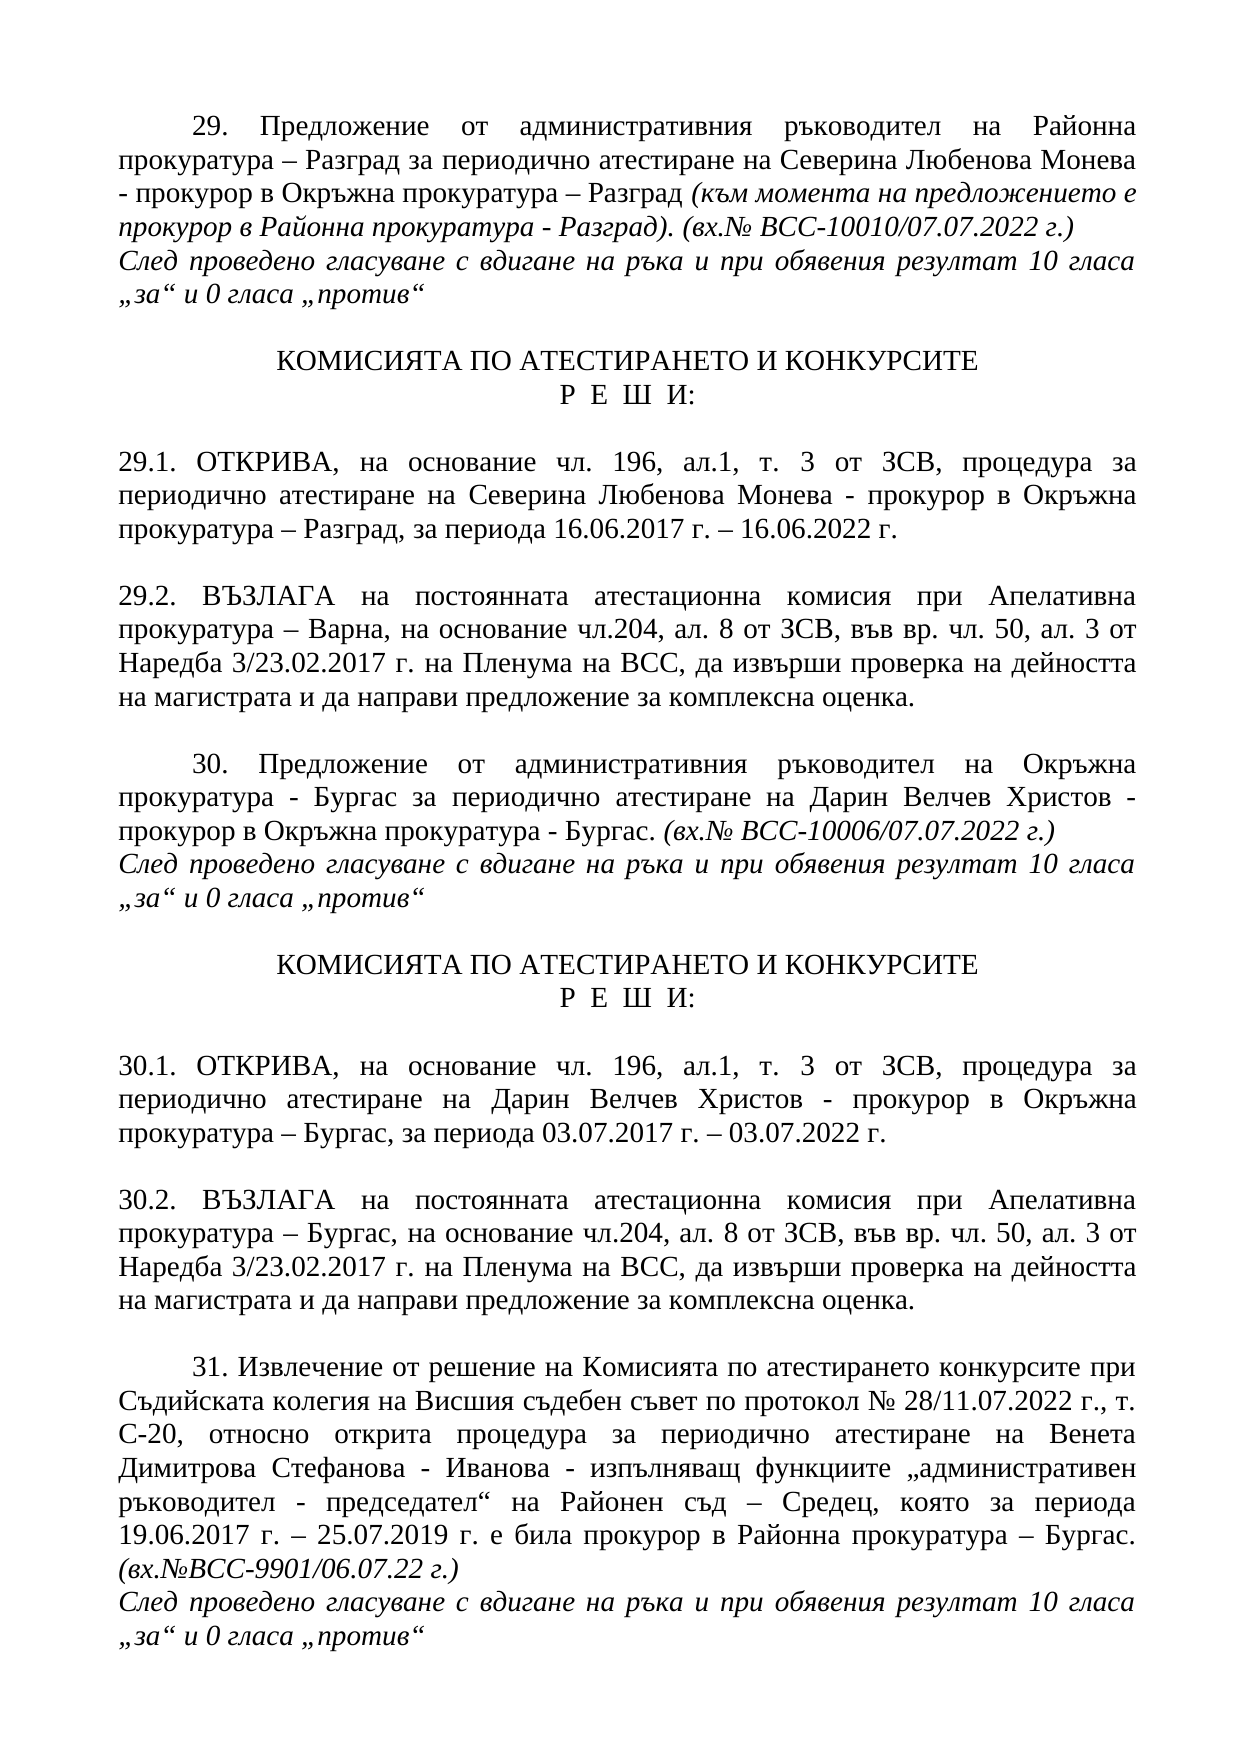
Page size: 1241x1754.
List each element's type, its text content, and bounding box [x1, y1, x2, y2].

text 30.2. ВЪЗЛАГА на постоянната атестационна комисия при Апелативна прокуратура – Бургас, на основание чл.204, ал. 8 от ЗСВ, във вр. чл. 50, ал. 3 от Наредба 3/23.02.2017 г. на Пленума на ВСС, да извърши проверка на дейността на магистрата и да направи предложение за комплексна оценка. [118, 1182, 1137, 1316]
text КОМИСИЯТА ПО АТЕСТИРАНЕТО И КОНКУРСИТЕ [118, 343, 1137, 377]
text Р Е Ш И: [118, 377, 1137, 410]
text 30. Предложение от административния ръководител на Окръжна прокуратура - Бургас за периодично атестиране на Дарин Велчев Христов - прокурор в Окръжна прокуратура - Бургас. (вх.№ ВСС-10006/07.07.2022 г.) [118, 746, 1137, 846]
text 29.2. ВЪЗЛАГА на постоянната атестационна комисия при Апелативна прокуратура – Варна, на основание чл.204, ал. 8 от ЗСВ, във вр. чл. 50, ал. 3 от Наредба 3/23.02.2017 г. на Пленума на ВСС, да извърши проверка на дейността на магистрата и да направи предложение за комплексна оценка. [118, 578, 1137, 712]
text 29. Предложение от административния ръководител на Районна прокуратура – Разград за периодично атестиране на Северина Любенова Монева - прокурор в Окръжна прокуратура – Разград (към момента на предложението е прокурор в Районна прокуратура - Разград). (вх.№ ВСС-10010/07.07.2022 г.) [118, 108, 1137, 243]
text 30.1. ОТКРИВА, на основание чл. 196, ал.1, т. 3 от ЗСВ, процедура за периодично атестиране на Дарин Велчев Христов - прокурор в Окръжна прокуратура – Бургас, за периода 03.07.2017 г. – 03.07.2022 г. [118, 1048, 1137, 1148]
text 31. Извлечение от решение на Комисията по атестирането конкурсите при Съдийската колегия на Висшия съдебен съвет по протокол № 28/11.07.2022 г., т. С-20, относно открита процедура за периодично атестиране на Венета Димитрова Стефанова - Иванова - изпълняващ функциите „административен ръководител - председател“ на Районен съд – Средец, която за периода 19.06.2017 г. – 25.07.2019 г. е била прокурор в Районна прокуратура – Бургас. (вх.№ВСС-9901/06.07.22 г.) [118, 1349, 1137, 1584]
text След проведено гласуване с вдигане на ръка и при обявения резултат 10 гласа „за“ и 0 гласа „против“ [118, 243, 1137, 310]
text 29.1. ОТКРИВА, на основание чл. 196, ал.1, т. 3 от ЗСВ, процедура за периодично атестиране на Северина Любенова Монева - прокурор в Окръжна прокуратура – Разград, за периода 16.06.2017 г. – 16.06.2022 г. [118, 444, 1137, 544]
text След проведено гласуване с вдигане на ръка и при обявения резултат 10 гласа „за“ и 0 гласа „против“ [118, 1584, 1137, 1651]
text След проведено гласуване с вдигане на ръка и при обявения резултат 10 гласа „за“ и 0 гласа „против“ [118, 846, 1137, 913]
text Р Е Ш И: [118, 981, 1137, 1014]
text КОМИСИЯТА ПО АТЕСТИРАНЕТО И КОНКУРСИТЕ [118, 947, 1137, 981]
